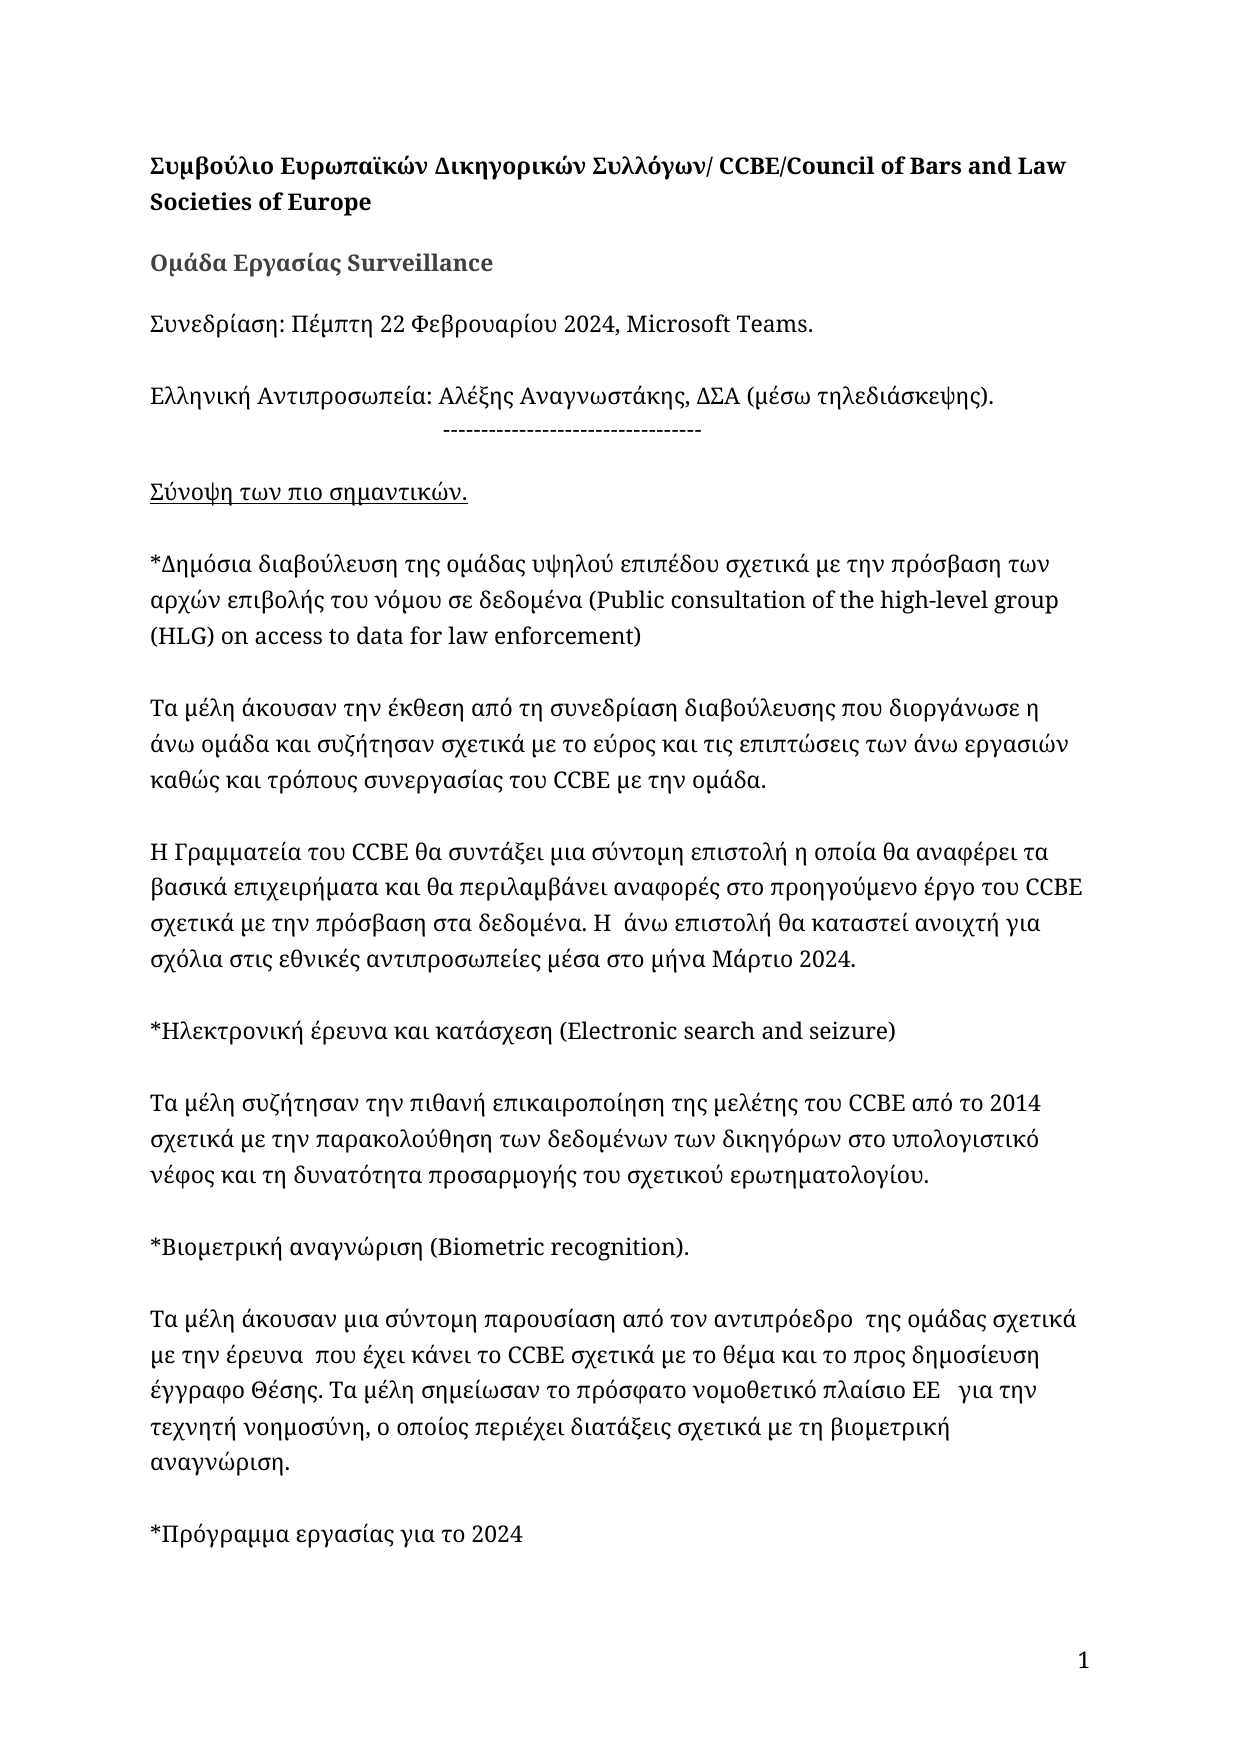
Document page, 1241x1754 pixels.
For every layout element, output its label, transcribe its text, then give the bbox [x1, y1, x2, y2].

text *Βιομετρική αναγνώριση (Biometric recognition). [150, 1231, 1090, 1262]
text Τα μέλη συζήτησαν την πιθανή επικαιροποίηση της μελέτης του CCBE από το 2014 σχετικά με την παρακολούθηση των δεδομένων των δικηγόρων στο υπολογιστικό νέφος και τη δυνατότητα προσαρμογής του σχετικού ερωτηματολογίου. [150, 1087, 1090, 1190]
text Τα μέλη άκουσαν μια σύντομη παρουσίαση από τον αντιπρόεδρο της ομάδας σχετικά με την έρευνα που έχει κάνει το CCBE σχετικά με το θέμα και το προς δημοσίευση έγγραφο Θέσης. Τα μέλη σημείωσαν το πρόσφατο νομοθετικό πλαίσιο ΕΕ για την τεχνητή νοημοσύνη, ο οποίος περιέχει διατάξεις σχετικά με τη βιομετρική αναγνώριση. [150, 1303, 1090, 1478]
text *Ηλεκτρονική έρευνα και κατάσχεση (Electronic search and seizure) [150, 1015, 1090, 1046]
text Συμβούλιο Ευρωπαϊκών Δικηγορικών Συλλόγων/ CCBE/Council of Bars and Law Societies of Europe [150, 150, 1090, 217]
text Η Γραμματεία του CCBE θα συντάξει μια σύντομη επιστολή η οποία θα αναφέρει τα βασικά επιχειρήματα και θα περιλαμβάνει αναφορές στο προηγούμενο έργο του CCBE σχετικά με την πρόσβαση στα δεδομένα. H άνω επιστολή θα καταστεί ανοιχτή για σχόλια στις εθνικές αντιπροσωπείες μέσα στο μήνα Μάρτιο 2024. [150, 835, 1090, 974]
text *Πρόγραμμα εργασίας για το 2024 [150, 1518, 1090, 1549]
text Σύνοψη των πιο σημαντικών. [150, 476, 1090, 507]
text Τα μέλη άκουσαν την έκθεση από τη συνεδρίαση διαβούλευσης που διοργάνωσε η άνω ομάδα και συζήτησαν σχετικά με το εύρος και τις επιπτώσεις των άνω εργασιών καθώς και τρόπους συνεργασίας του CCBE με την ομάδα. [150, 692, 1090, 795]
text ---------------------------------- [150, 416, 1090, 442]
text Ομάδα Εργασίας Surveillance [150, 247, 1090, 278]
text *Δημόσια διαβούλευση της ομάδας υψηλού επιπέδου σχετικά με την πρόσβαση των αρχών επιβολής του νόμου σε δεδομένα (Public consultation of the high-level group (HLG) on access to data for law enforcement) [150, 548, 1090, 651]
text Ελληνική Αντιπροσωπεία: Αλέξης Αναγνωστάκης, ΔΣΑ (μέσω τηλεδιάσκεψης). [150, 380, 1090, 411]
text Συνεδρίαση: Πέμπτη 22 Φεβρουαρίου 2024, Microsoft Teams. [150, 308, 1090, 339]
